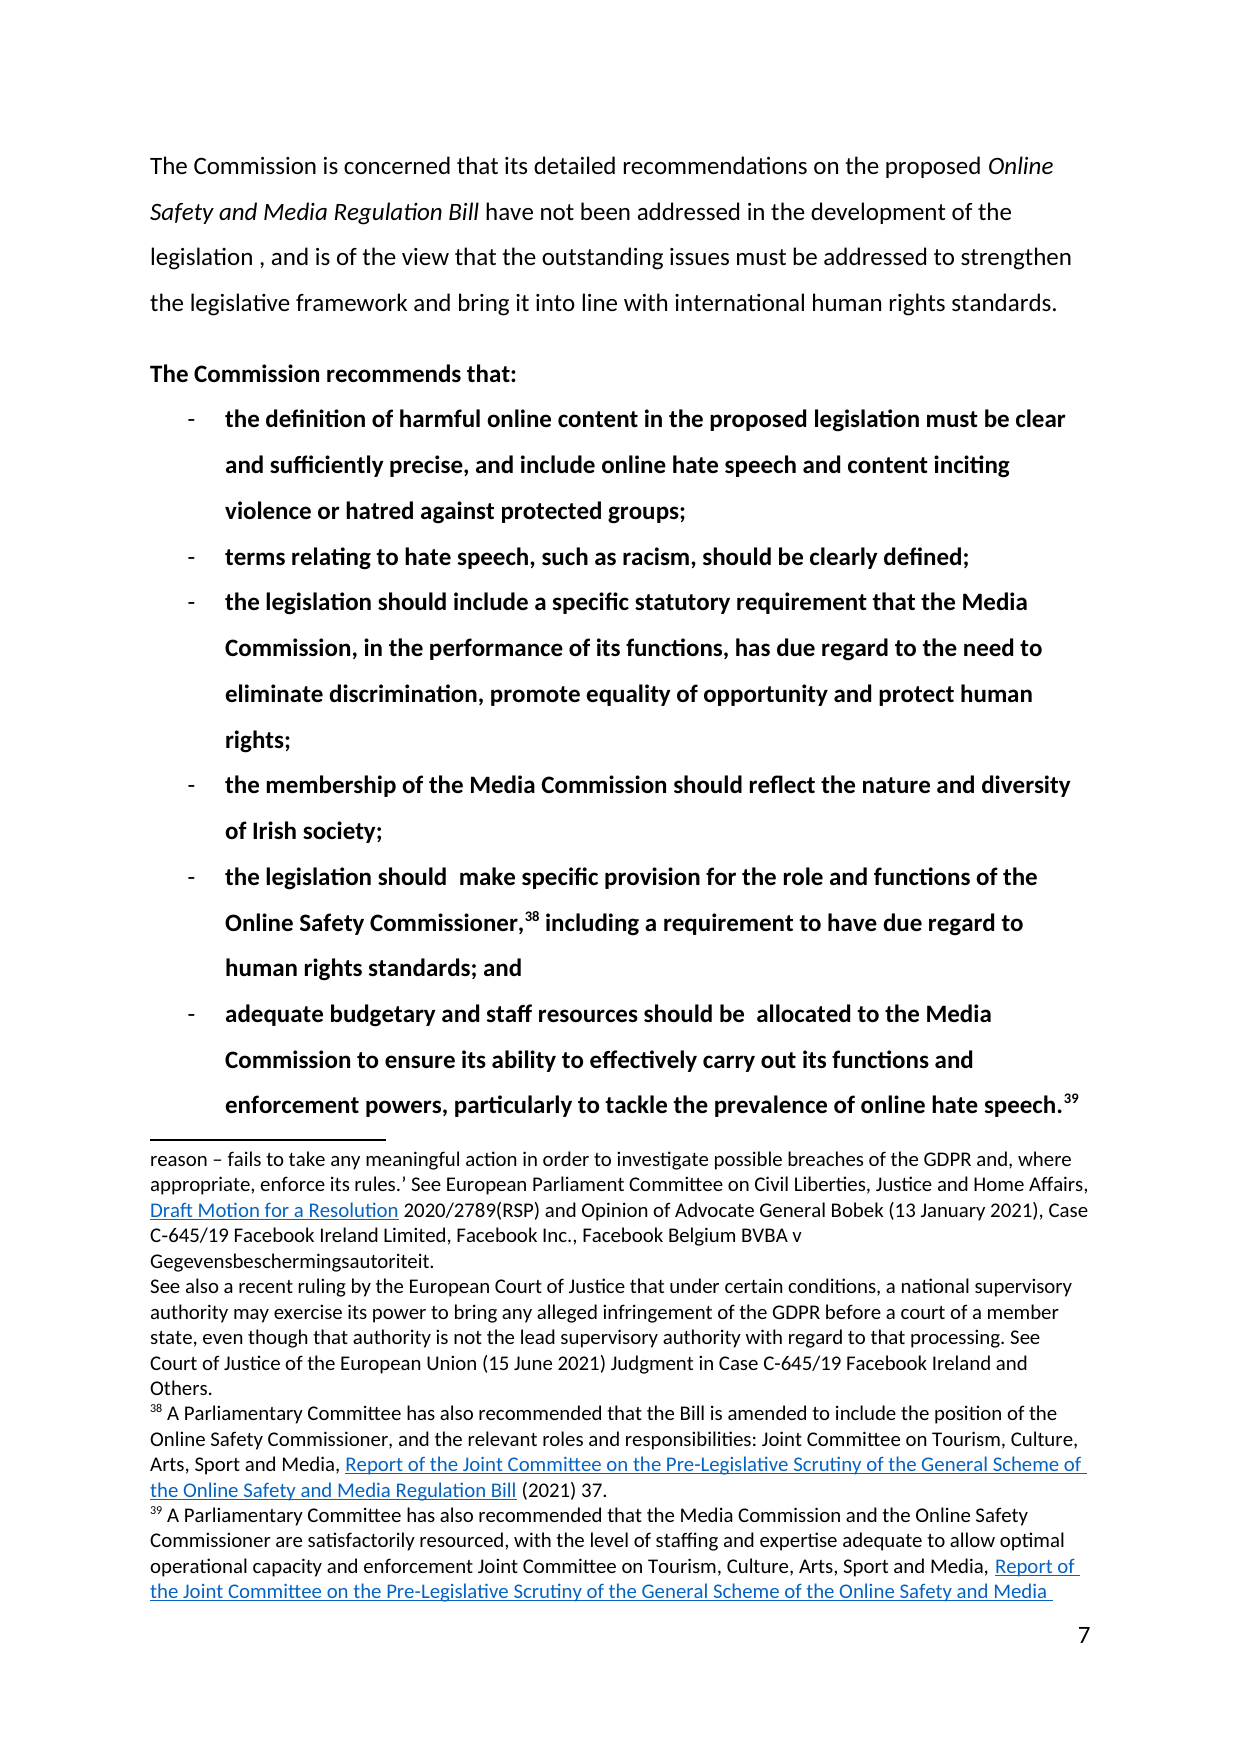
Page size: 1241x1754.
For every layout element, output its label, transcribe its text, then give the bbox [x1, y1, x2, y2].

list the membership of the Media Commission should reflect the nature and diversity of Irish society; [187, 769, 1090, 846]
list terms relating to hate speech, such as racism, should be clearly defined; [187, 541, 1090, 571]
list the legislation should make specific provision for the role and functions of the Online Safety Commissioner, including a requirement to have due regard to human rights standards; and [187, 861, 1090, 983]
list the definition of harmful online content in the proposed legislation must be clear and sufficiently precise, and include online hate speech and content inciting violence or hatred against protected groups; [187, 404, 1090, 526]
list adequate budgetary and staff resources should be allocated to the Media Commission to ensure its ability to effectively carry out its functions and enforcement powers, particularly to tackle the prevalence of online hate speech. [187, 998, 1090, 1120]
text The Commission recommends that: [150, 358, 1090, 388]
text The Commission is concerned that its detailed recommendations on the proposed Online Safety and Media Regulation Bill have not been addressed in the development of the legislation , and is of the view that the outstanding issues must be addressed to strengthen the legislative framework and bring it into line with international human rights standards. [150, 150, 1090, 318]
list the legislation should include a specific statutory requirement that the Media Commission, in the performance of its functions, has due regard to the need to eliminate discrimination, promote equality of opportunity and protect human rights; [187, 587, 1090, 754]
